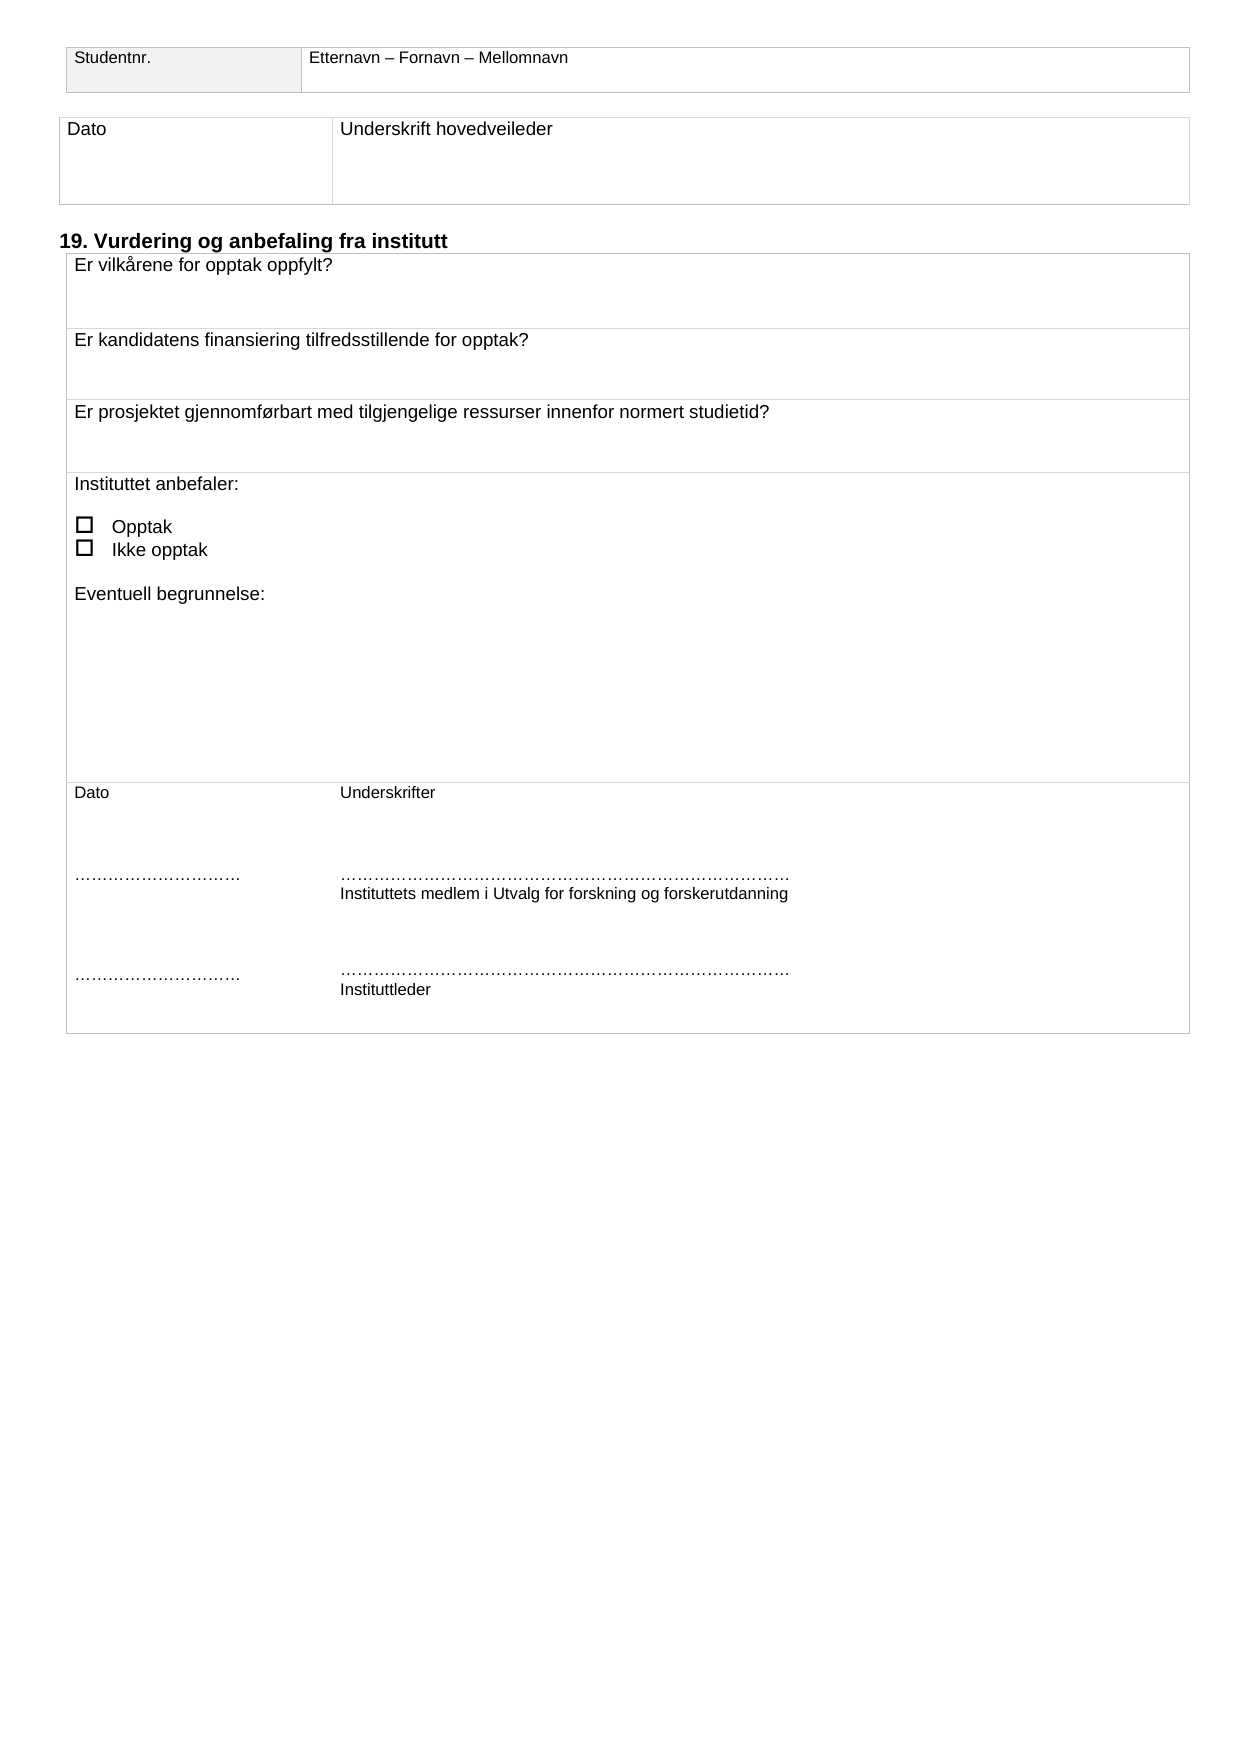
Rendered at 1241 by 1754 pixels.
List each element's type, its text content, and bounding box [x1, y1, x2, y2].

table_cell Instituttet anbefaler: Opptak Ikke opptak Eventuell begrunnelse: [67, 473, 1189, 782]
table_cell Er prosjektet gjennomførbart med tilgjengelige ressurser innenfor normert studietid? [67, 400, 1189, 472]
table_cell Er kandidatens finansiering tilfredsstillende for opptak? [67, 329, 1189, 399]
table_cell ……………………………………………………………………… Instituttets medlem i Utvalg for forskning og forskerutdanning ……………………………………………………………………… Instituttleder [333, 807, 1189, 1032]
table_cell Dato [60, 118, 332, 204]
text 19. Vurdering og anbefaling fra institutt [59, 229, 1166, 253]
table_cell ………………………… ………………………… [67, 807, 333, 1032]
table_cell Underskrifter [333, 783, 1189, 807]
table_cell Dato [67, 783, 333, 807]
table_header Er vilkårene for opptak oppfylt? [67, 254, 1189, 328]
table_cell Underskrift hovedveileder [333, 118, 1189, 204]
